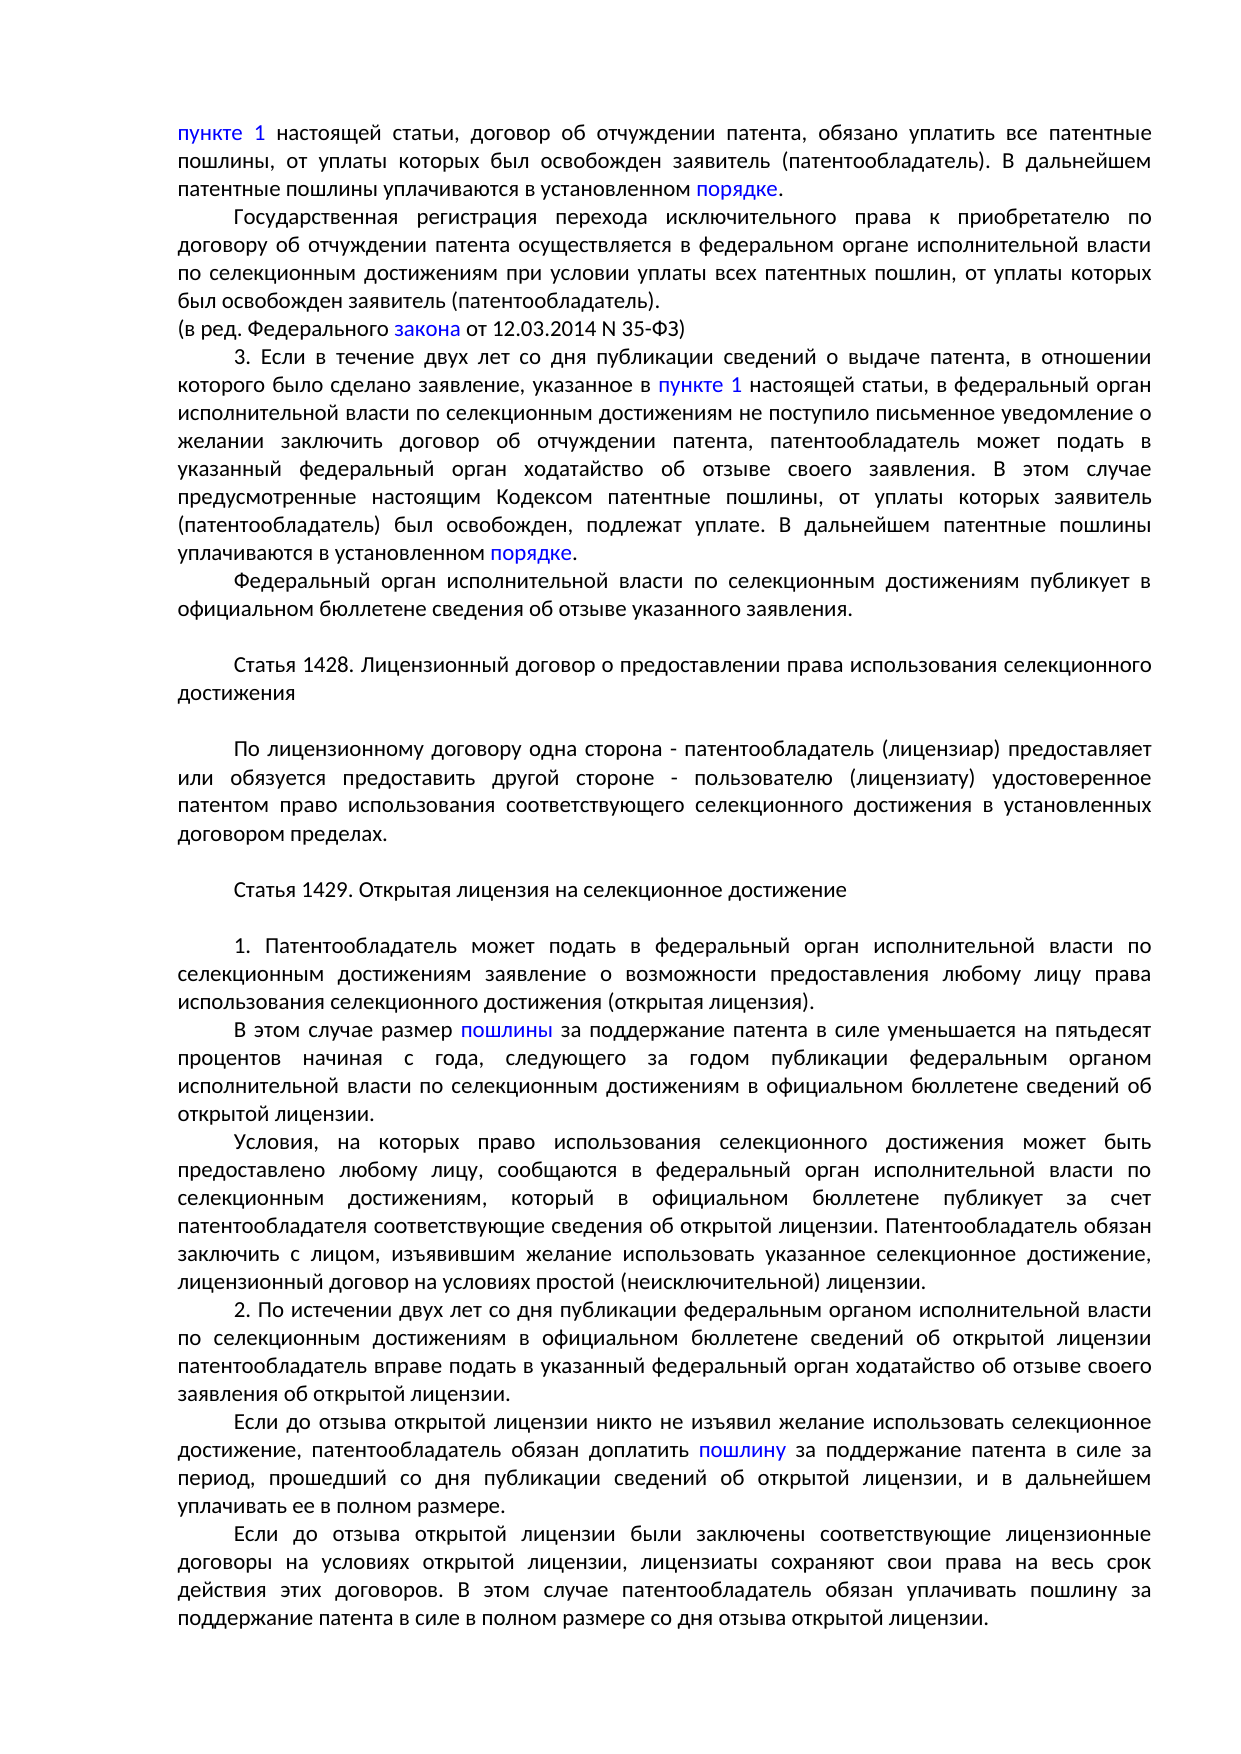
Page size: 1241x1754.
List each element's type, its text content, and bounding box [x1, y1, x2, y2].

text Условия, на которых право использования селекционного достижения может быть предоставлено любому лицу, сообщаются в федеральный орган исполнительной власти по селекционным достижениям, который в официальном бюллетене публикует за счет патентообладателя соответствующие сведения об открытой лицензии. Патентообладатель обязан заключить с лицом, изъявившим желание использовать указанное селекционное достижение, лицензионный договор на условиях простой (неисключительной) лицензии. [177, 1127, 1152, 1295]
text Если до отзыва открытой лицензии никто не изъявил желание использовать селекционное достижение, патентообладатель обязан доплатить пошлину за поддержание патента в силе за период, прошедший со дня публикации сведений об открытой лицензии, и в дальнейшем уплачивать ее в полном размере. [177, 1407, 1152, 1519]
text 3. Если в течение двух лет со дня публикации сведений о выдаче патента, в отношении которого было сделано заявление, указанное в пункте 1 настоящей статьи, в федеральный орган исполнительной власти по селекционным достижениям не поступило письменное уведомление о желании заключить договор об отчуждении патента, патентообладатель может подать в указанный федеральный орган ходатайство об отзыве своего заявления. В этом случае предусмотренные настоящим Кодексом патентные пошлины, от уплаты которых заявитель (патентообладатель) был освобожден, подлежат уплате. В дальнейшем патентные пошлины уплачиваются в установленном порядке. [177, 342, 1152, 566]
text (в ред. Федерального закона от 12.03.2014 N 35-ФЗ) [177, 314, 1152, 342]
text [177, 118, 1152, 202]
text По лицензионному договору одна сторона - патентообладатель (лицензиар) предоставляет или обязуется предоставить другой стороне - пользователю (лицензиату) удостоверенное патентом право использования соответствующего селекционного достижения в установленных договором пределах. [177, 734, 1152, 847]
text Если до отзыва открытой лицензии были заключены соответствующие лицензионные договоры на условиях открытой лицензии, лицензиаты сохраняют свои права на весь срок действия этих договоров. В этом случае патентообладатель обязан уплачивать пошлину за поддержание патента в силе в полном размере со дня отзыва открытой лицензии. [177, 1519, 1152, 1631]
text Статья 1428. Лицензионный договор о предоставлении права использования селекционного достижения [177, 651, 1152, 707]
text Статья 1429. Открытая лицензия на селекционное достижение [177, 875, 1152, 903]
text 1. Патентообладатель может подать в федеральный орган исполнительной власти по селекционным достижениям заявление о возможности предоставления любому лицу права использования селекционного достижения (открытая лицензия). [177, 931, 1152, 1015]
text В этом случае размер пошлины за поддержание патента в силе уменьшается на пятьдесят процентов начиная с года, следующего за годом публикации федеральным органом исполнительной власти по селекционным достижениям в официальном бюллетене сведений об открытой лицензии. [177, 1015, 1152, 1127]
text 2. По истечении двух лет со дня публикации федеральным органом исполнительной власти по селекционным достижениям в официальном бюллетене сведений об открытой лицензии патентообладатель вправе подать в указанный федеральный орган ходатайство об отзыве своего заявления об открытой лицензии. [177, 1295, 1152, 1407]
text Государственная регистрация перехода исключительного права к приобретателю по договору об отчуждении патента осуществляется в федеральном органе исполнительной власти по селекционным достижениям при условии уплаты всех патентных пошлин, от уплаты которых был освобожден заявитель (патентообладатель). [177, 202, 1152, 314]
text Федеральный орган исполнительной власти по селекционным достижениям публикует в официальном бюллетене сведения об отзыве указанного заявления. [177, 566, 1152, 622]
